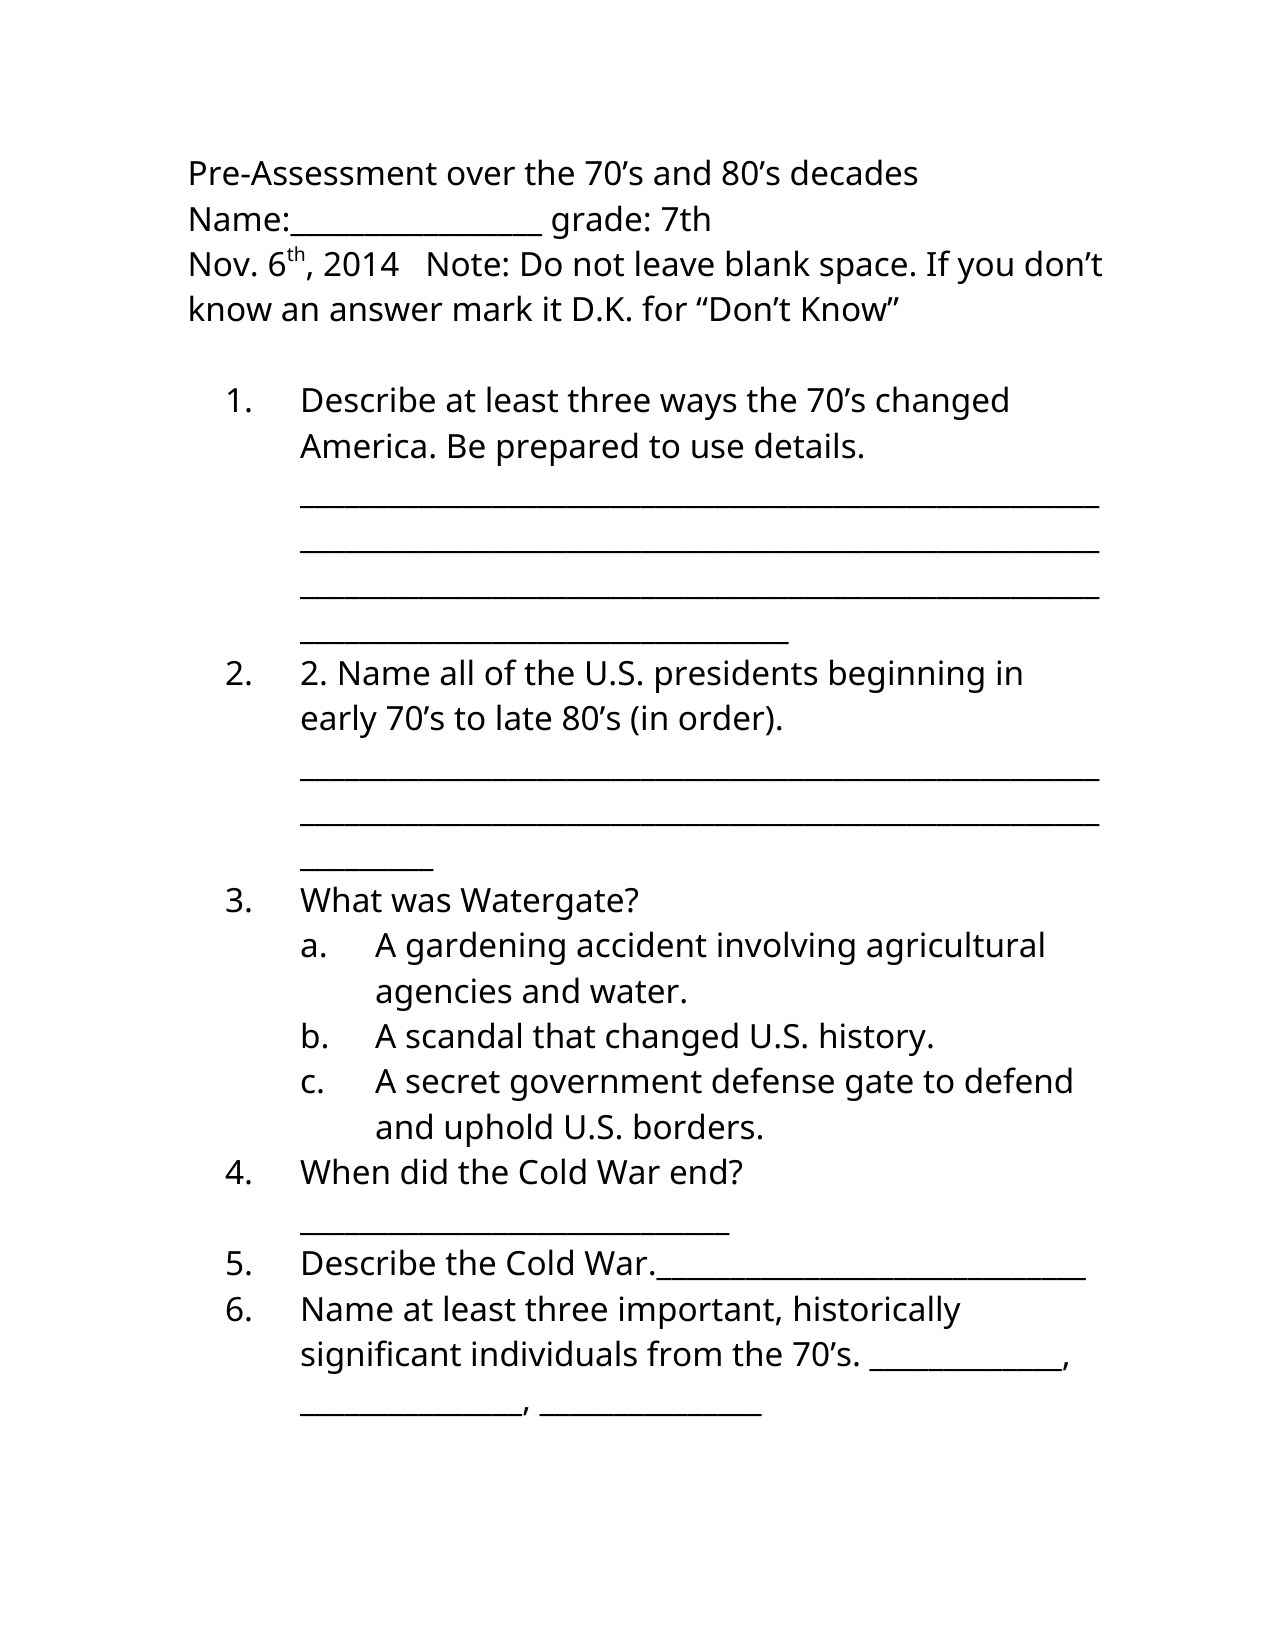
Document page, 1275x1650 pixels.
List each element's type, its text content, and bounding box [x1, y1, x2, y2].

text Pre-Assessment over the 70’s and 80’s decades [187, 150, 1106, 195]
list 2. Name all of the U.S. presidents beginning in early 70’s to late 80’s (in order). _____________________________________________________________________________________________________________________ [225, 649, 1106, 877]
list A gardening accident involving agricultural agencies and water. [300, 922, 1106, 1013]
list Describe at least three ways the 70’s changed America. Be prepared to use details. ___________________________________________________________________________________________________________________________________________________________________________________________________ [225, 377, 1106, 649]
list Name at least three important, historically significant individuals from the 70’s. _____________, _______________, _______________ [225, 1285, 1106, 1422]
list What was Watergate? [225, 877, 1106, 922]
list A scandal that changed U.S. history. [300, 1013, 1106, 1058]
list Describe the Cold War._____________________________ [225, 1240, 1106, 1285]
text Name:_________________ grade: 7th [187, 195, 1106, 241]
list A secret government defense gate to defend and uphold U.S. borders. [300, 1058, 1106, 1149]
text Nov. 6th, 2014 Note: Do not leave blank space. If you don’t know an answer mark it D.K. for “Don’t Know” [187, 241, 1106, 332]
list When did the Cold War end?_____________________________ [225, 1149, 1106, 1240]
